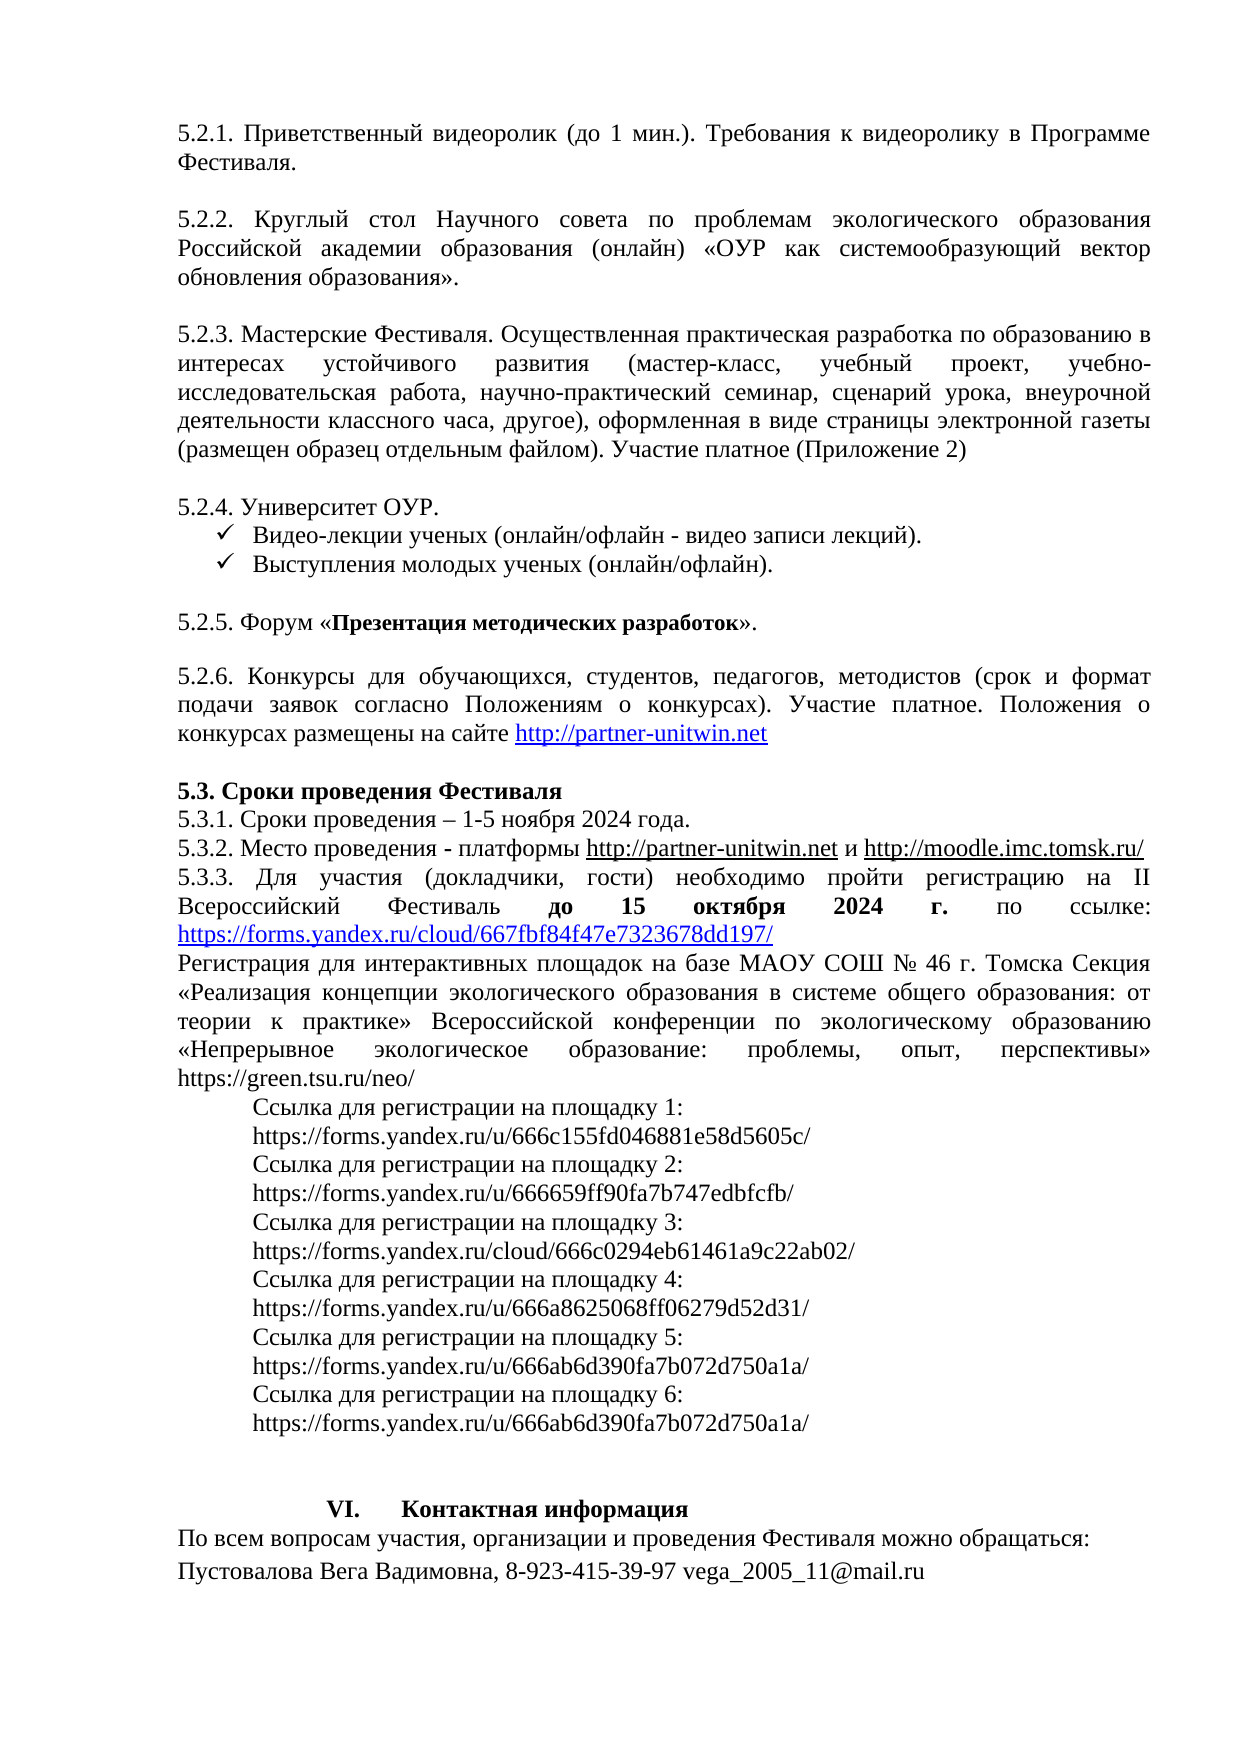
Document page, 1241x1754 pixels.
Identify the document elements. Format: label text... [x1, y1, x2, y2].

text 5.3. Сроки проведения Фестиваля [177, 776, 1152, 804]
text 5.2.4. Университет ОУР. [177, 492, 1152, 521]
text 5.2.2. Круглый стол Научного совета по проблемам экологического образования Российской академии образования (онлайн) «ОУР как системообразующий вектор обновления образования». [177, 204, 1152, 291]
list Выступления молодых ученых (онлайн/офлайн). [215, 549, 1152, 578]
text https://forms.yandex.ru/u/666a8625068ff06279d52d31/ [252, 1293, 1152, 1322]
text 5.3.2. Место проведения - платформы http://partner-unitwin.net и http://moodle.imc.tomsk.ru/ [177, 833, 1152, 862]
text 5.2.5. Форум «Презентация методических разработок». [177, 607, 1152, 636]
text https://forms.yandex.ru/u/666c155fd046881e58d5605c/ [252, 1121, 1152, 1149]
list Контактная информация [326, 1494, 1152, 1523]
text Ссылка для регистрации на площадку 2: [252, 1149, 1152, 1178]
text 5.2.1. Приветственный видеоролик (до 1 мин.). Требования к видеоролику в Программе Фестиваля. [177, 118, 1152, 176]
text По всем вопросам участия, организации и проведения Фестиваля можно обращаться: Пустовалова Вега Вадимовна, 8-923-415-39-97 vega_2005_11@mail.ru [177, 1523, 1152, 1585]
text https://forms.yandex.ru/cloud/666c0294eb61461a9c22ab02/ [252, 1236, 1152, 1264]
text Ссылка для регистрации на площадку 1: [252, 1092, 1152, 1121]
text 5.2.6. Конкурсы для обучающихся, студентов, педагогов, методистов (срок и формат подачи заявок согласно Положениям о конкурсах). Участие платное. Положения о конкурсах размещены на сайте http://partner-unitwin.net [177, 661, 1152, 747]
text https://forms.yandex.ru/u/666659ff90fa7b747edbfcfb/ [252, 1178, 1152, 1207]
text Ссылка для регистрации на площадку 5: https://forms.yandex.ru/u/666ab6d390fa7b072d750a1a/ [252, 1322, 1152, 1379]
list Видео-лекции ученых (онлайн/офлайн - видео записи лекций). [215, 521, 1152, 549]
text Ссылка для регистрации на площадку 4: [252, 1264, 1152, 1293]
text 5.3.1. Сроки проведения – 1-5 ноября 2024 года. [177, 804, 1152, 833]
text Ссылка для регистрации на площадку 3: [252, 1207, 1152, 1236]
text 5.2.3. Мастерские Фестиваля. Осуществленная практическая разработка по образованию в интересах устойчивого развития (мастер-класс, учебный проект, учебно-исследовательская работа, научно-практический семинар, сценарий урока, внеурочной деятельности классного часа, другое), оформленная в виде страницы электронной газеты (размещен образец отдельным файлом). Участие платное (Приложение 2) [177, 319, 1152, 463]
text Ссылка для регистрации на площадку 6: https://forms.yandex.ru/u/666ab6d390fa7b072d750a1a/ [252, 1379, 1152, 1437]
text 5.3.3. Для участия (докладчики, гости) необходимо пройти регистрацию на II Всероссийский Фестиваль до 15 октября 2024 г. по ссылке: https://forms.yandex.ru/cloud/667fbf84f47e7323678dd197/ [177, 862, 1152, 948]
text Регистрация для интерактивных площадок на базе МАОУ СОШ № 46 г. Томска Секция «Реализация концепции экологического образования в системе общего образования: от теории к практике» Всероссийской конференции по экологическому образованию «Непрерывное экологическое образование: проблемы, опыт, перспективы» https://green.tsu.ru/neo/ [177, 948, 1152, 1092]
